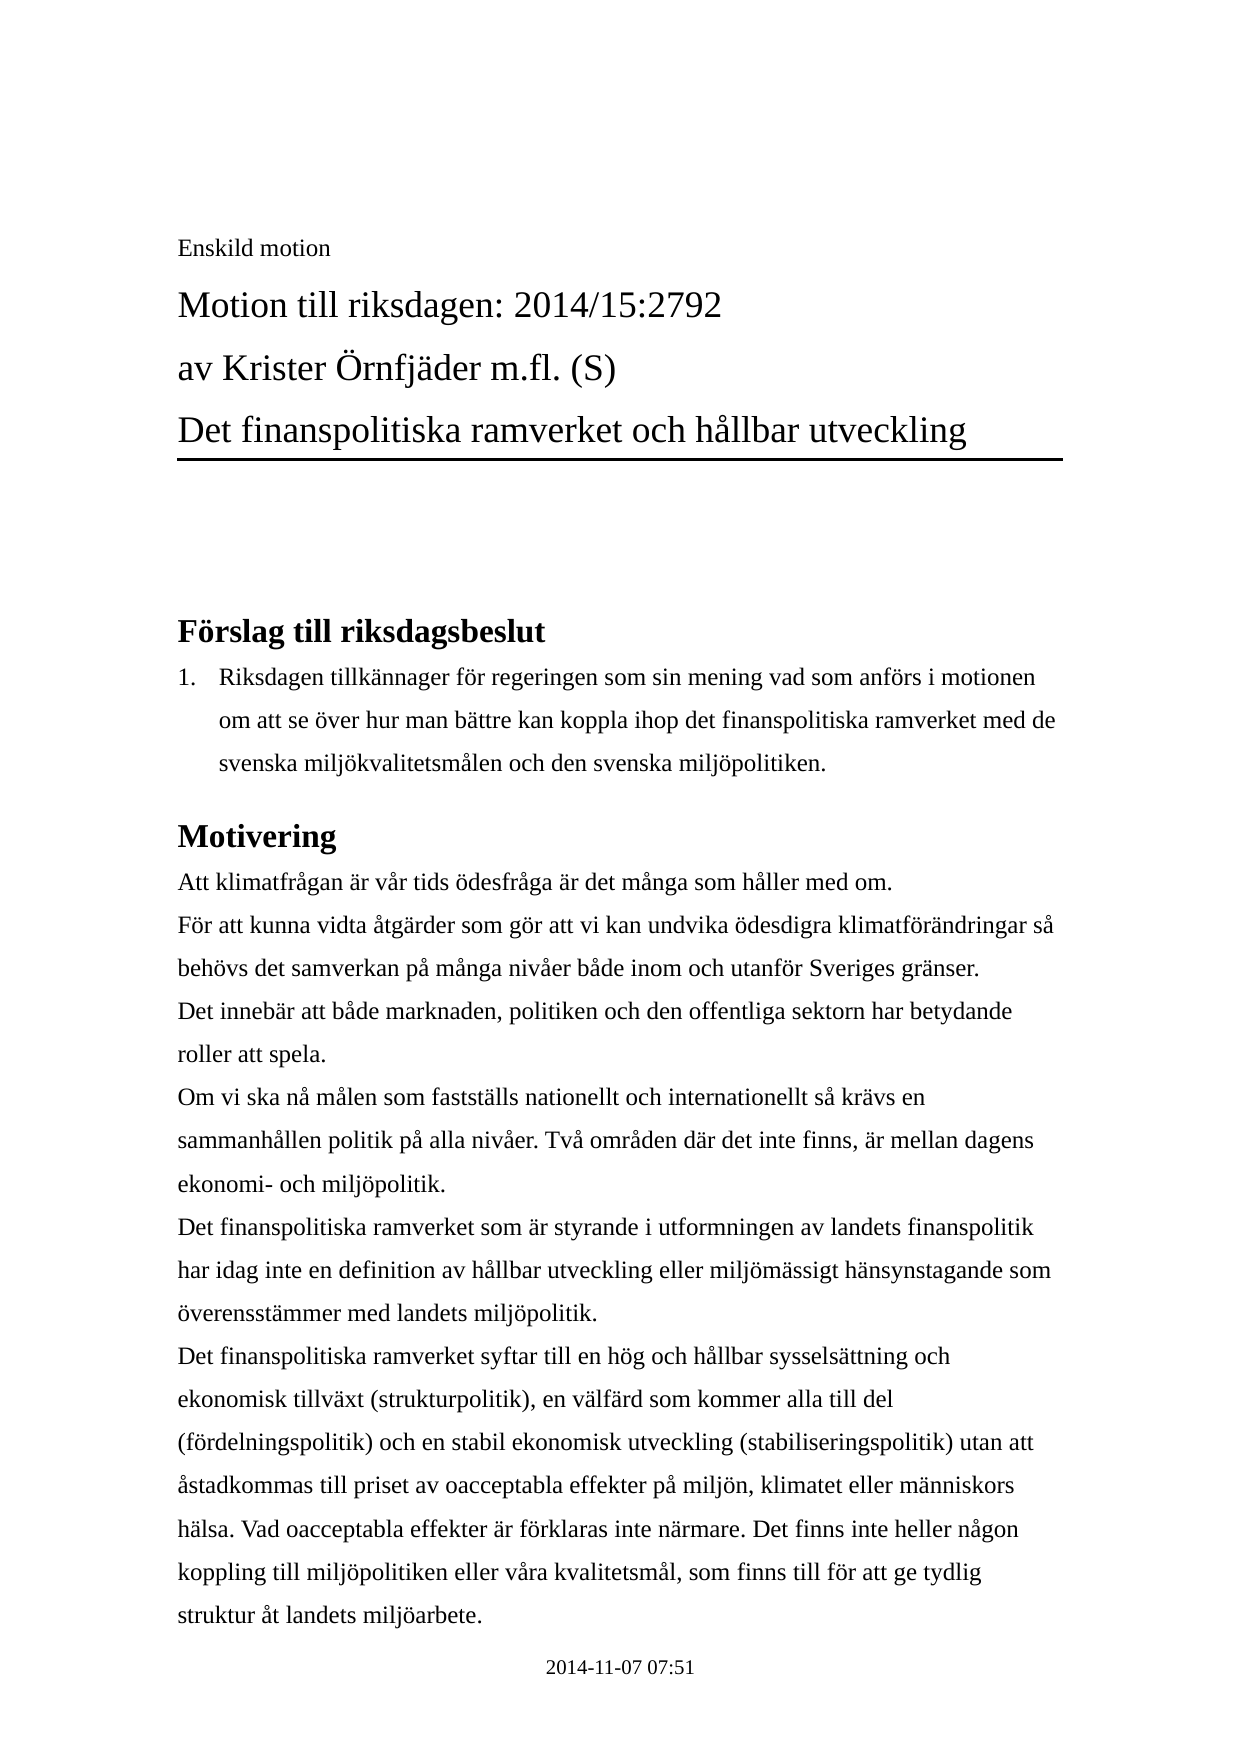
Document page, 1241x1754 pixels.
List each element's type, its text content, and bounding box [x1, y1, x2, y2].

text Att klimatfrågan är vår tids ödesfråga är det många som håller med om. [177, 867, 1063, 896]
text Det finanspolitiska ramverket syftar till en hög och hållbar sysselsättning och ekonomisk tillväxt (strukturpolitik), en välfärd som kommer alla till del (fördelningspolitik) och en stabil ekonomisk utveckling (stabiliseringspolitik) utan att åstadkommas till priset av oacceptabla effekter på miljön, klimatet eller människors hälsa. Vad oacceptabla effekter är förklaras inte närmare. Det finns inte heller någon koppling till miljöpolitiken eller våra kvalitetsmål, som finns till för att ge tydlig struktur åt landets miljöarbete. [177, 1341, 1063, 1629]
text Om vi ska nå målen som fastställs nationellt och internationellt så krävs en sammanhållen politik på alla nivåer. Två områden där det inte finns, är mellan dagens ekonomi- och miljöpolitik. [177, 1082, 1063, 1197]
text Det innebär att både marknaden, politiken och den offentliga sektorn har betydande roller att spela. [177, 996, 1063, 1068]
subtitle Motivering [177, 816, 1063, 854]
text Det finanspolitiska ramverket som är styrande i utformningen av landets finanspolitik har idag inte en definition av hållbar utveckling eller miljömässigt hänsynstagande som överensstämmer med landets miljöpolitik. [177, 1212, 1063, 1327]
text För att kunna vidta åtgärder som gör att vi kan undvika ödesdigra klimatförändringar så behövs det samverkan på många nivåer både inom och utanför Sveriges gränser. [177, 910, 1063, 982]
